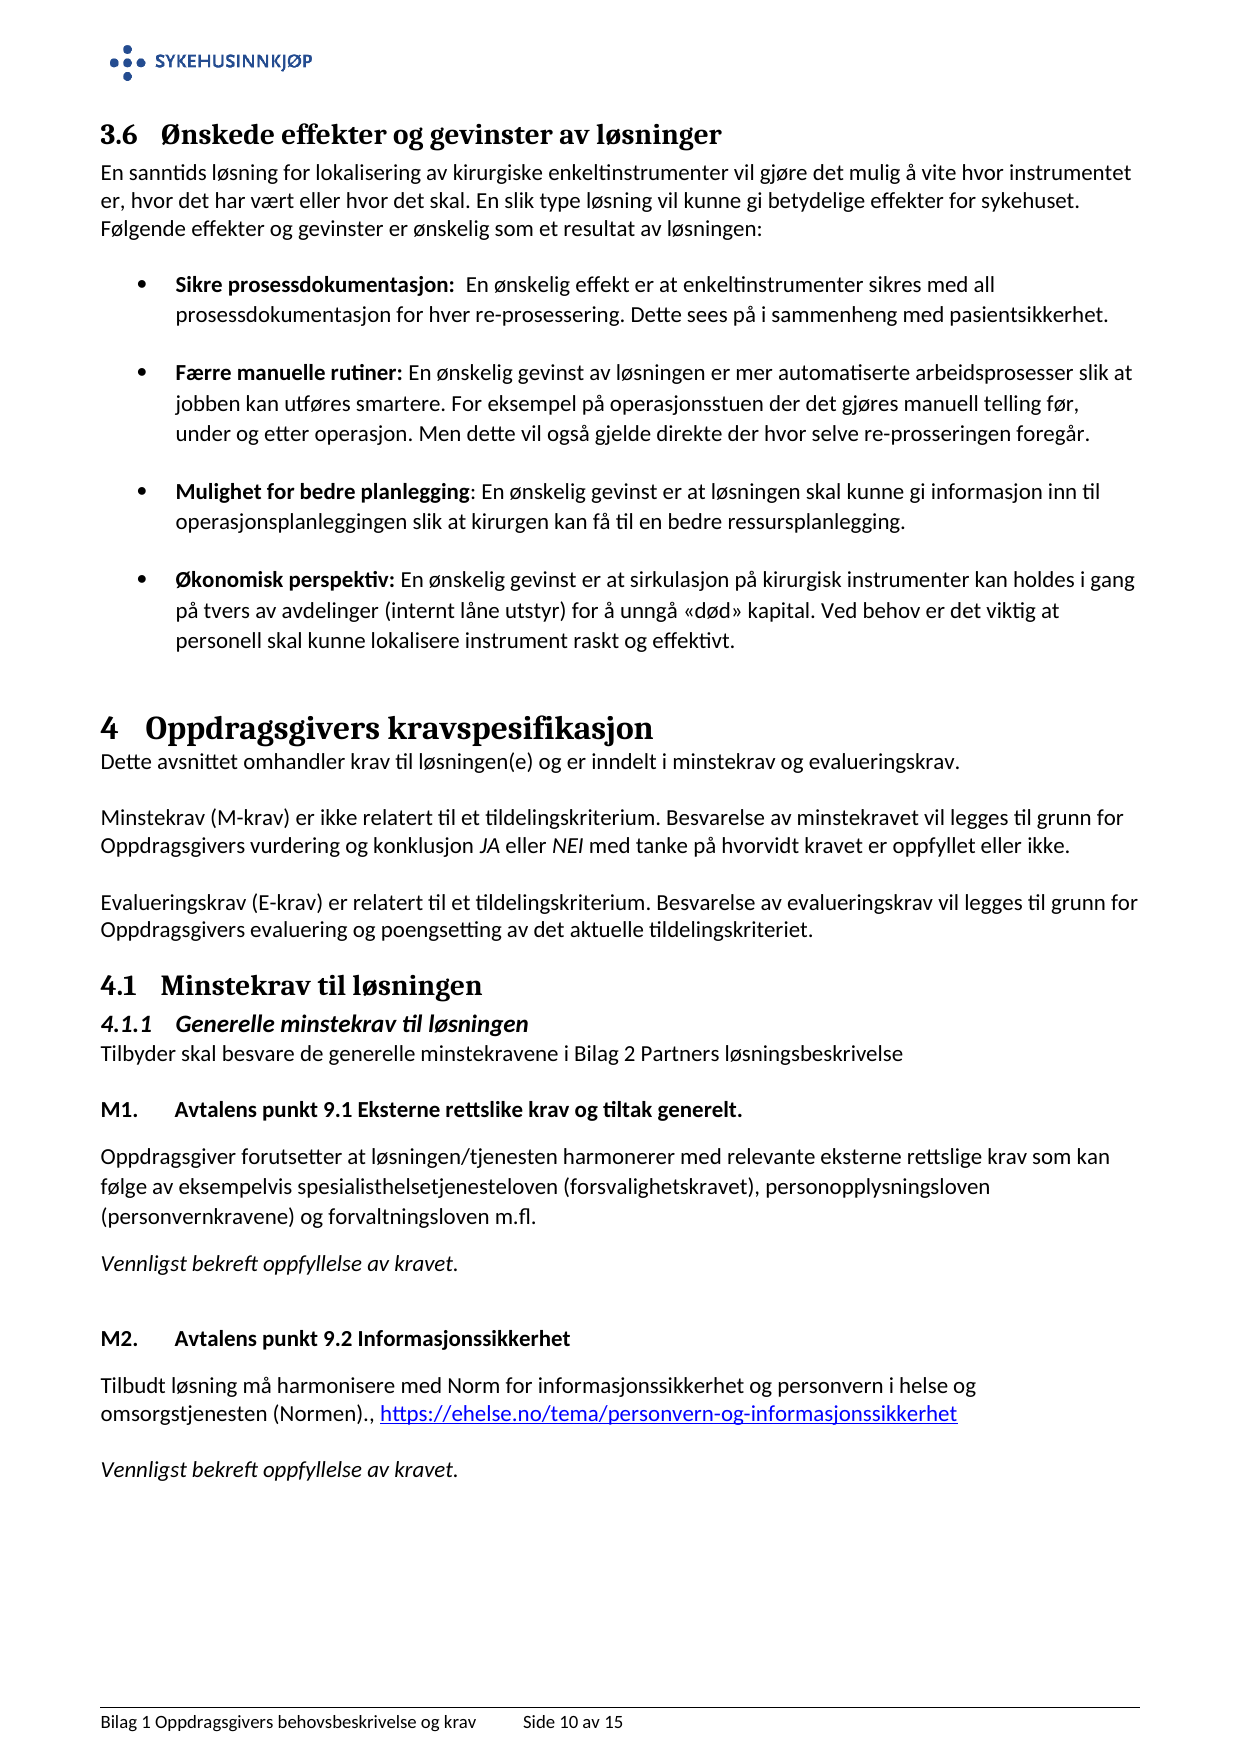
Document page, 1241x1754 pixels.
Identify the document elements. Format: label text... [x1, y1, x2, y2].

text Vennligst bekreft oppfyllelse av kravet. [100, 1455, 1140, 1483]
list Mulighet for bedre planlegging: En ønskelig gevinst er at løsningen skal kunne gi informasjon inn til operasjonsplanleggingen slik at kirurgen kan få til en bedre ressursplanlegging. [138, 477, 1140, 535]
subtitle Generelle minstekrav til løsningen [100, 1008, 1140, 1039]
list Sikre prosessdokumentasjon: En ønskelig effekt er at enkeltinstrumenter sikres med all prosessdokumentasjon for hver re-prosessering. Dette sees på i sammenheng med pasientsikkerhet. [138, 270, 1140, 328]
picture [100, 37, 332, 88]
list Færre manuelle rutiner: En ønskelig gevinst av løsningen er mer automatiserte arbeidsprosesser slik at jobben kan utføres smartere. For eksempel på operasjonsstuen der det gjøres manuell telling før, under og etter operasjon. Men dette vil også gjelde direkte der hvor selve re-prosseringen foregår. [138, 358, 1140, 447]
subtitle Ønskede effekter og gevinster av løsninger [100, 118, 1140, 152]
text Evalueringskrav (E-krav) er relatert til et tildelingskriterium. Besvarelse av evalueringskrav vil legges til grunn for Oppdragsgivers evaluering og poengsetting av det aktuelle tildelingskriteriet. [100, 888, 1140, 944]
text Tilbyder skal besvare de generelle minstekravene i Bilag 2 Partners løsningsbeskrivelse [100, 1039, 1140, 1067]
text Tilbudt løsning må harmonisere med Norm for informasjonssikkerhet og personvern i helse og omsorgstjenesten (Normen)., https://ehelse.no/tema/personvern-og-informasjonssikkerhet [100, 1371, 1140, 1427]
text Minstekrav (M-krav) er ikke relatert til et tildelingskriterium. Besvarelse av minstekravet vil legges til grunn for Oppdragsgivers vurdering og konklusjon JA eller NEI med tanke på hvorvidt kravet er oppfyllet eller ikke. [100, 803, 1140, 859]
text En sanntids løsning for lokalisering av kirurgiske enkeltinstrumenter vil gjøre det mulig å vite hvor instrumentet er, hvor det har vært eller hvor det skal. En slik type løsning vil kunne gi betydelige effekter for sykehuset. Følgende effekter og gevinster er ønskelig som et resultat av løsningen: [100, 158, 1140, 242]
subtitle Minstekrav til løsningen [100, 969, 1140, 1002]
text Oppdragsgiver forutsetter at løsningen/tjenesten harmonerer med relevante eksterne rettslige krav som kan følge av eksempelvis spesialisthelsetjenesteloven (forsvalighetskravet), personopplysningsloven (personvernkravene) og forvaltningsloven m.fl. [100, 1142, 1140, 1230]
text Vennligst bekreft oppfyllelse av kravet. [100, 1249, 1140, 1277]
subtitle Oppdragsgivers kravspesifikasjon [100, 709, 1140, 747]
list Avtalens punkt 9.2 Informasjonssikkerhet [100, 1324, 1140, 1352]
list Økonomisk perspektiv: En ønskelig gevinst er at sirkulasjon på kirurgisk instrumenter kan holdes i gang på tvers av avdelinger (internt låne utstyr) for å unngå «død» kapital. Ved behov er det viktig at personell skal kunne lokalisere instrument raskt og effektivt. [138, 566, 1140, 654]
list Avtalens punkt 9.1 Eksterne rettslike krav og tiltak generelt. [100, 1095, 1140, 1123]
text Dette avsnittet omhandler krav til løsningen(e) og er inndelt i minstekrav og evalueringskrav. [100, 747, 1140, 776]
